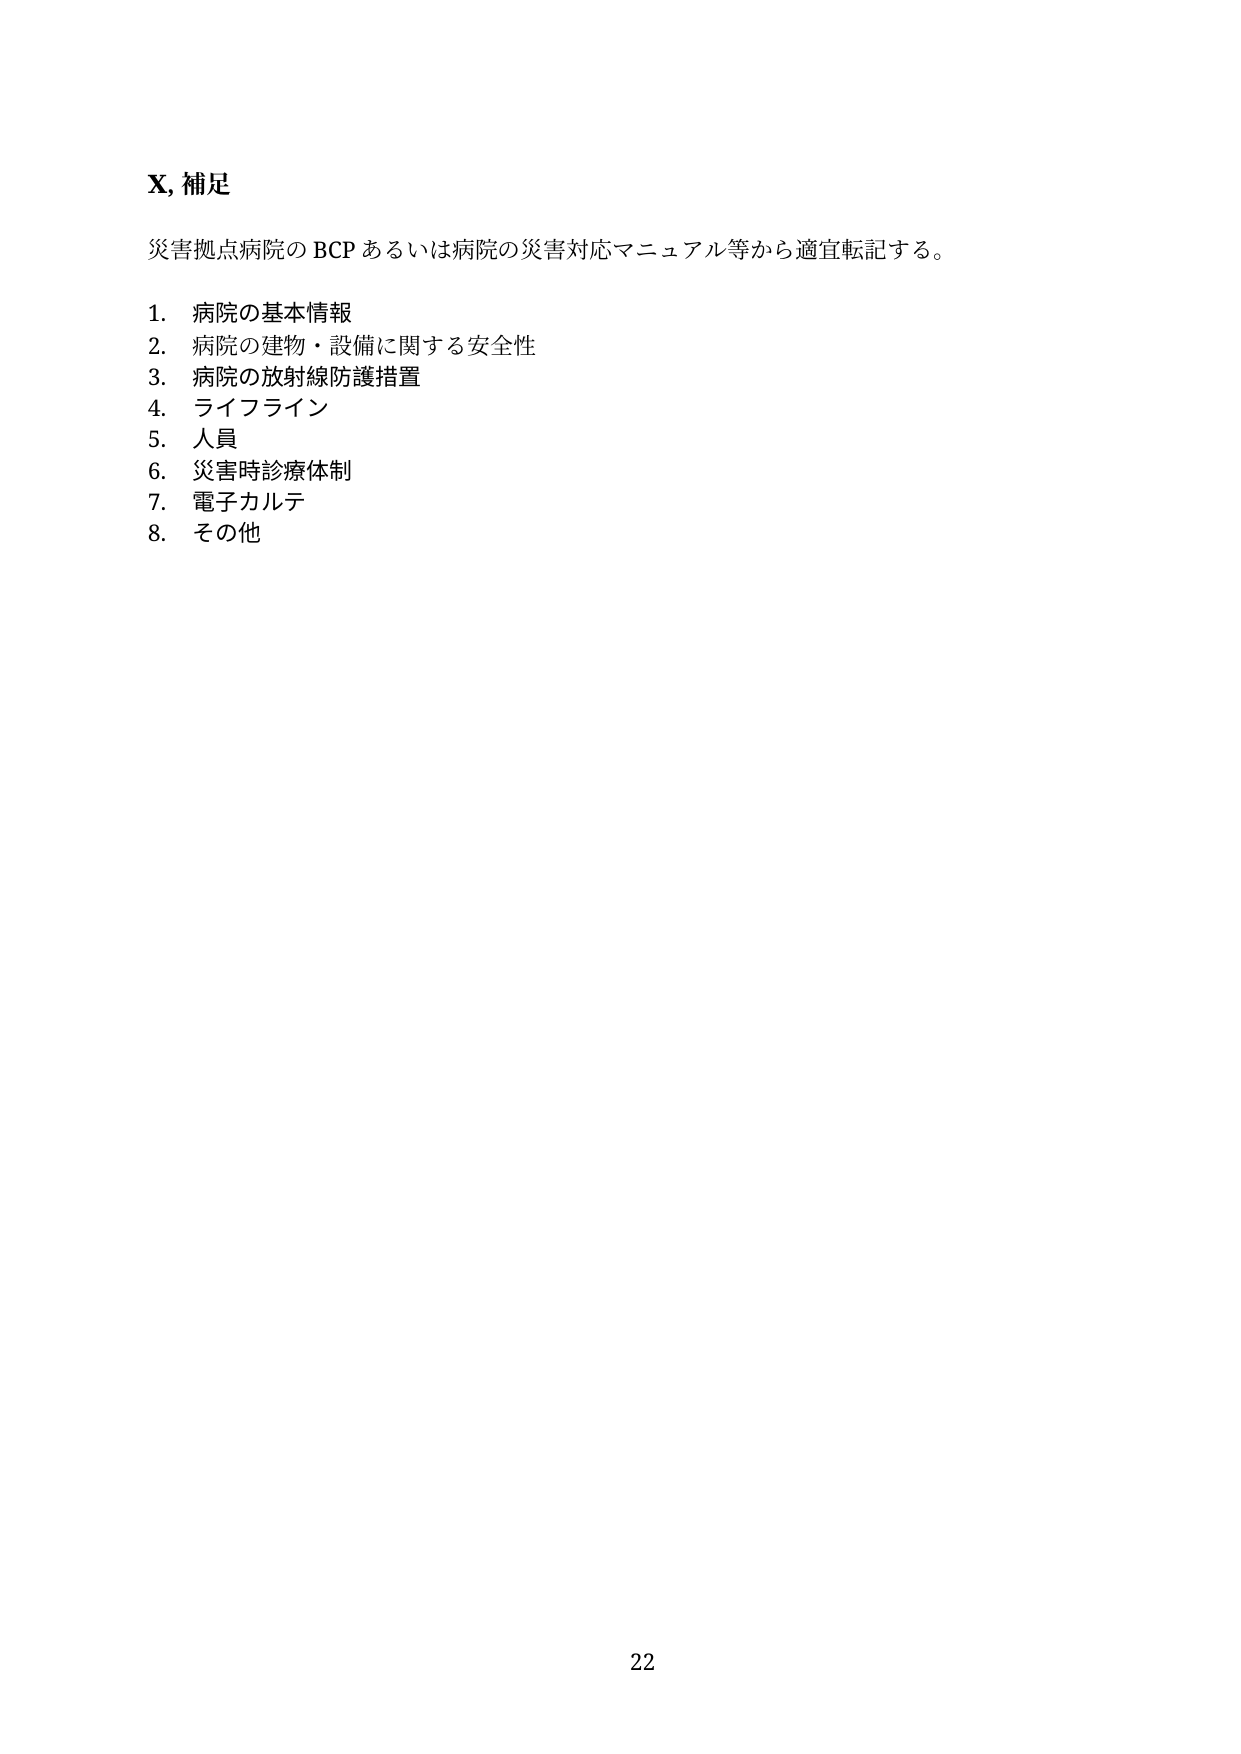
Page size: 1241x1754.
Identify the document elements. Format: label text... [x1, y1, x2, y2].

list ライフライン [148, 392, 1137, 423]
list 病院の基本情報 [148, 296, 1137, 328]
text Ⅹ, 補足 [148, 165, 1137, 201]
list 人員 [148, 423, 1137, 454]
list 災害時診療体制 [148, 454, 1137, 486]
text 災害拠点病院のBCPあるいは病院の災害対応マニュアル等から適宜転記する。 [148, 232, 1137, 265]
list 病院の放射線防護措置 [148, 361, 1137, 392]
list その他 [148, 517, 1137, 548]
list 電子カルテ [148, 486, 1137, 517]
list 病院の建物・設備に関する安全性 [148, 328, 1137, 361]
